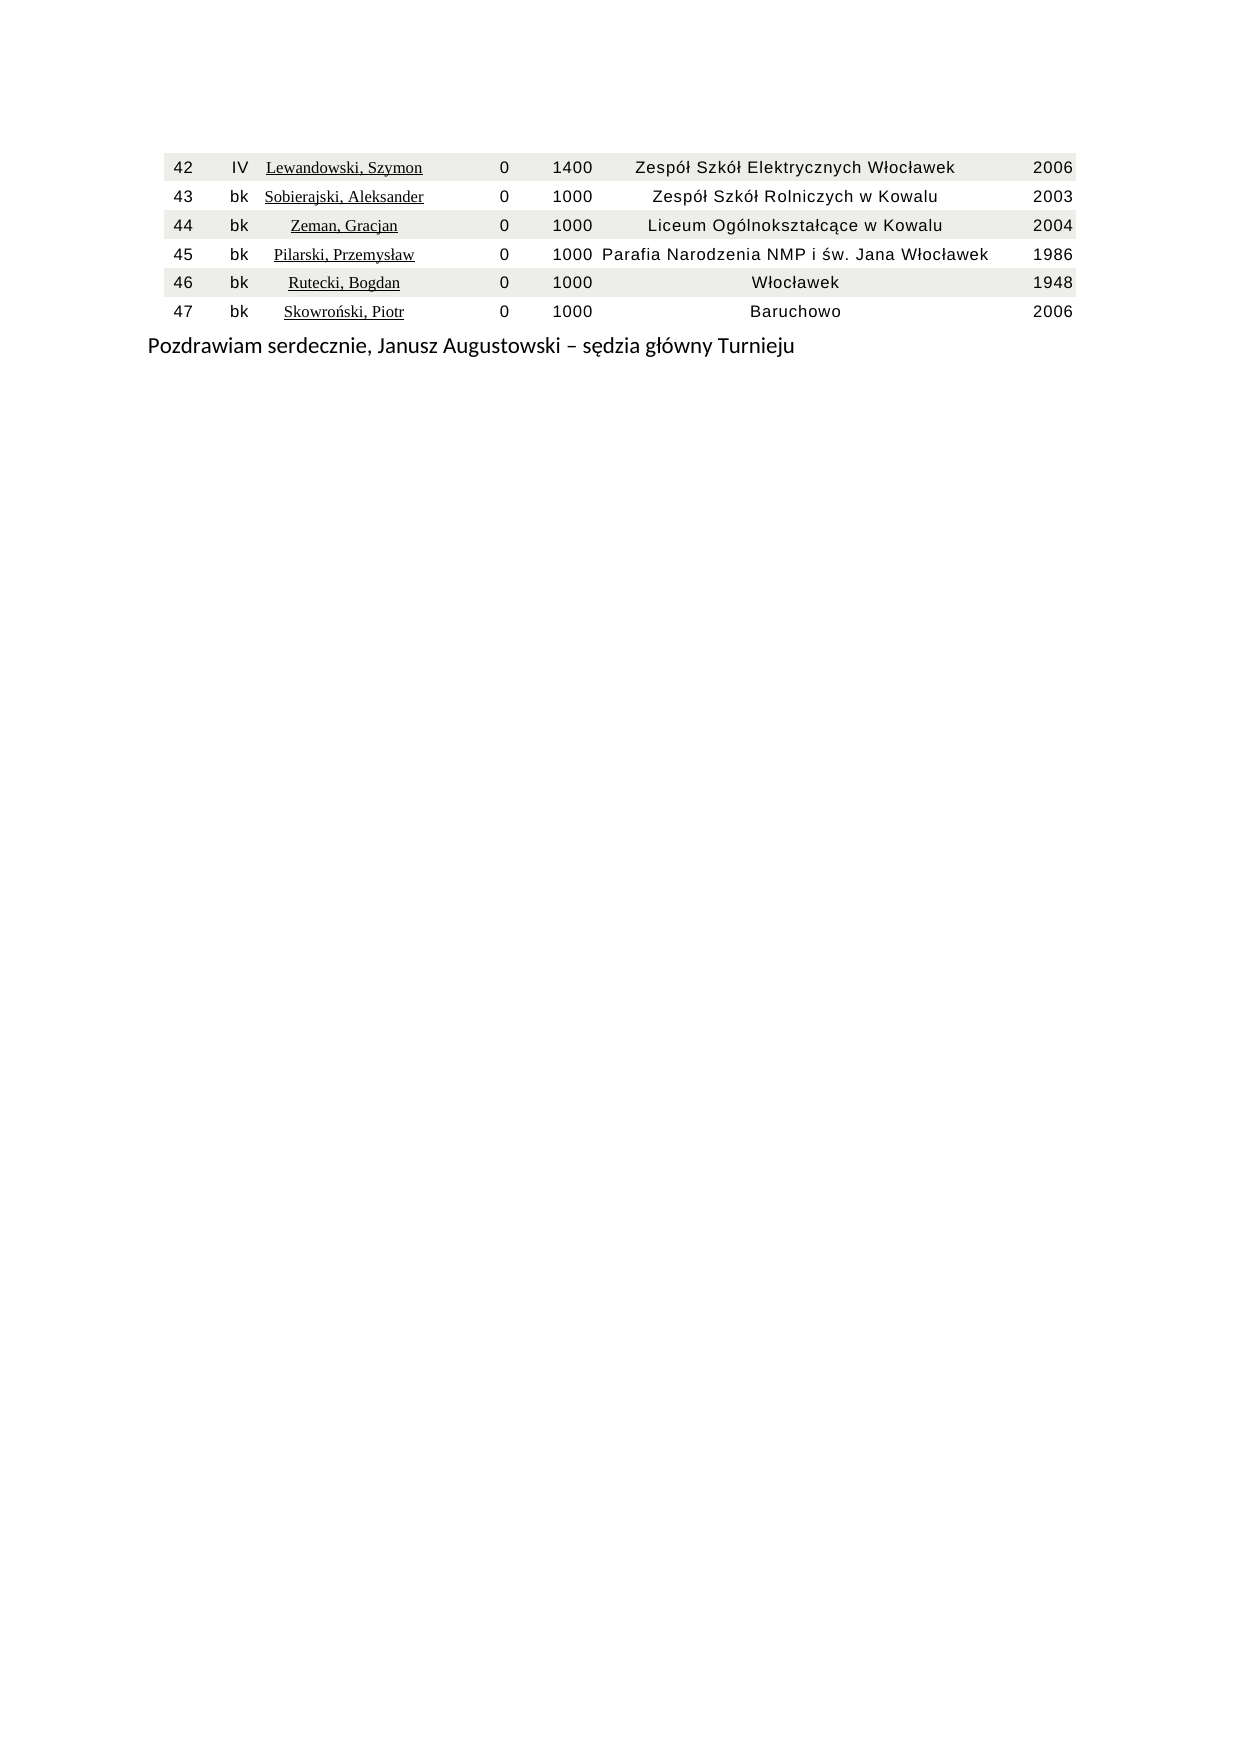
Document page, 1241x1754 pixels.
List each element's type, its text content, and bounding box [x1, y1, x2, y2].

text Pozdrawiam serdecznie, Janusz Augustowski – sędzia główny Turnieju [148, 331, 1093, 359]
table_cell [141, 148, 1099, 331]
